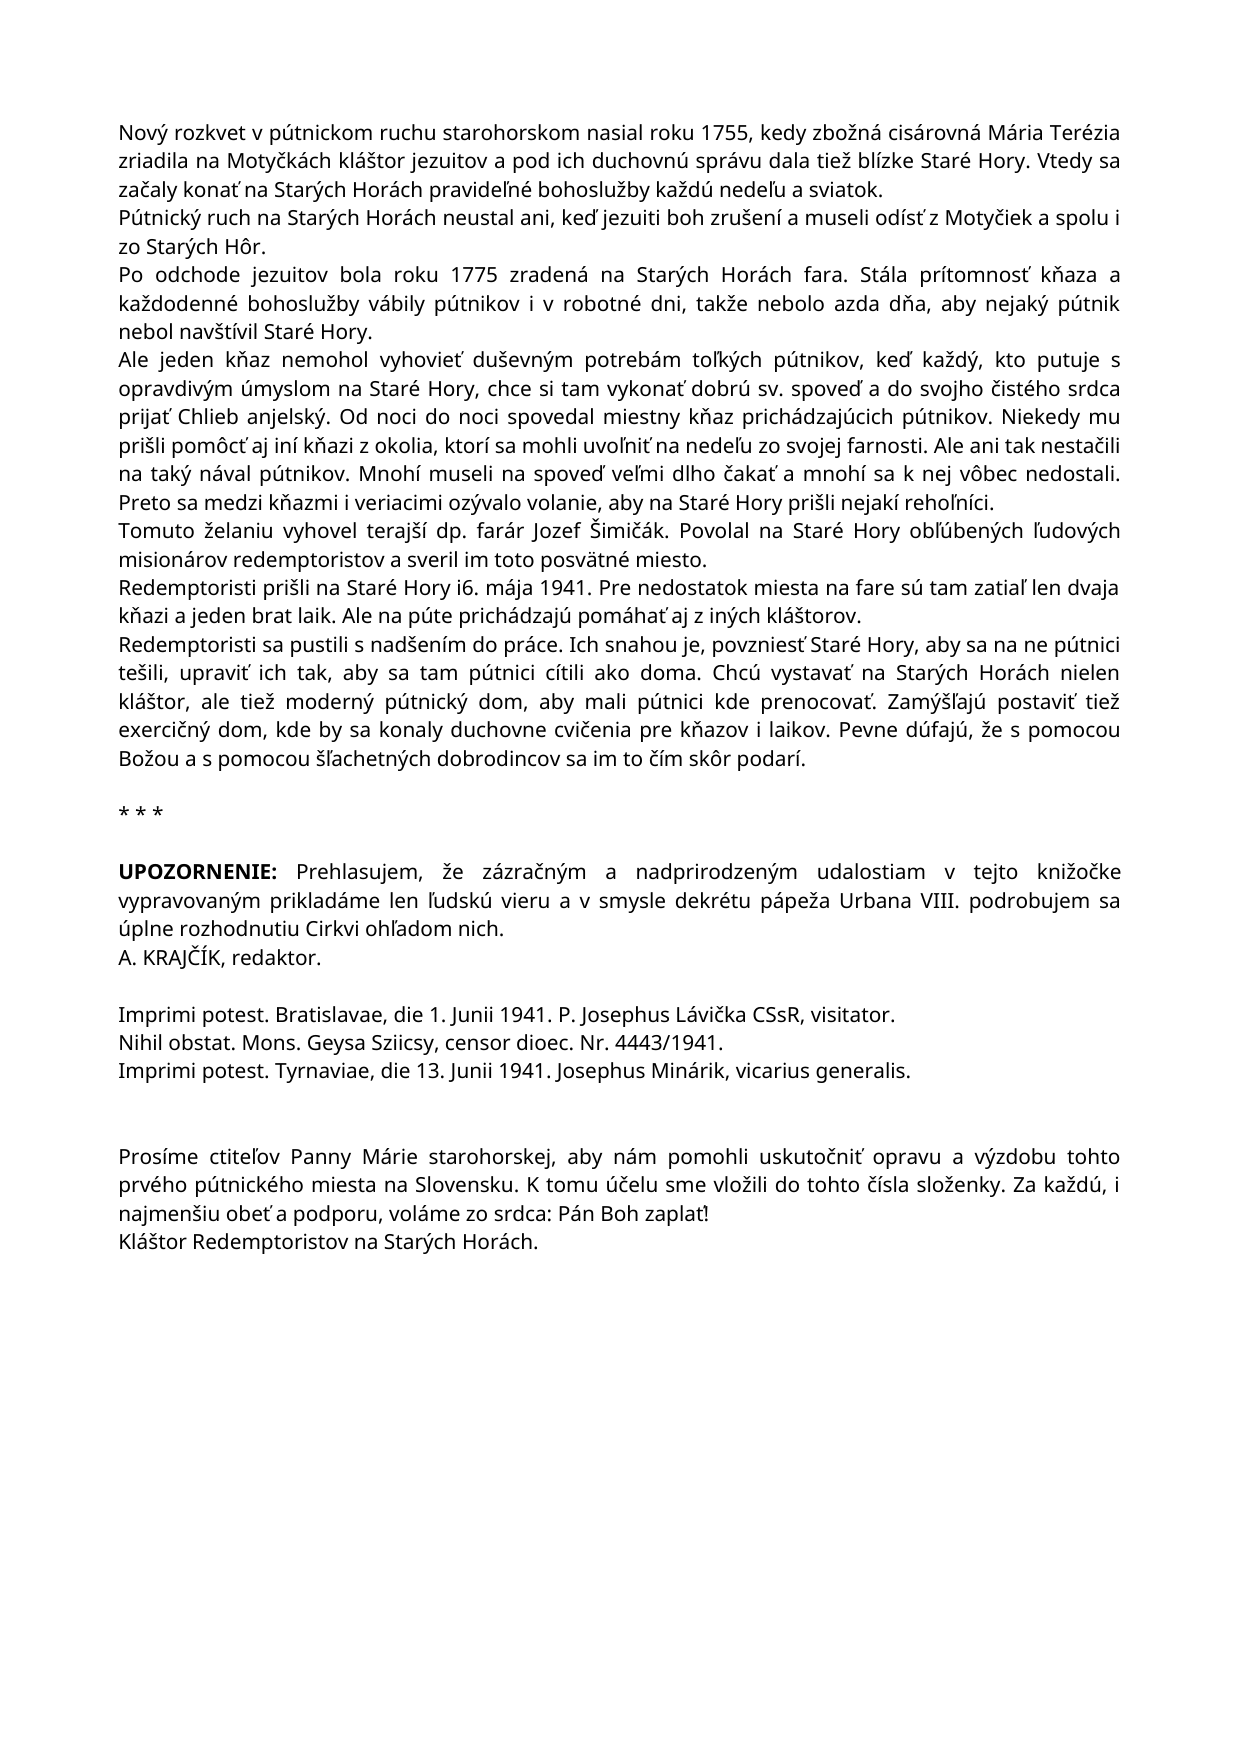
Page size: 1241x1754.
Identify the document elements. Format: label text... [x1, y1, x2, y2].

text Nový rozkvet v pútnickom ruchu starohorskom nasial roku 1755, kedy zbožná cisárovná Mária Terézia zriadila na Motyčkách kláštor jezuitov a pod ich duchovnú správu dala tiež blízke Staré Hory. Vtedy sa začaly konať na Starých Horách pravideľné bohoslužby každú nedeľu a sviatok. [118, 118, 1122, 203]
text Prosíme ctiteľov Panny Márie starohorskej, aby nám pomohli uskutočniť opravu a výzdobu tohto prvého pútnického miesta na Slovensku. K tomu účelu sme vložili do tohto čísla složenky. Za každú, i najmenšiu obeť a podporu, voláme zo srdca: Pán Boh zaplať! [118, 1142, 1122, 1227]
text Nihil obstat. Mons. Geysa Sziicsy, censor dioec. Nr. 4443/1941. [118, 1028, 1122, 1057]
text Imprimi potest. Tyrnaviae, die 13. Junii 1941. Josephus Minárik, vicarius generalis. [118, 1057, 1122, 1085]
text * * * [118, 801, 1122, 829]
text Ale jeden kňaz nemohol vyhovieť duševným potrebám toľkých pútnikov, keď každý, kto putuje s opravdivým úmyslom na Staré Hory, chce si tam vykonať dobrú sv. spoveď a do svojho čistého srdca prijať Chlieb anjelský. Od noci do noci spovedal miestny kňaz prichádzajúcich pútnikov. Niekedy mu prišli pomôcť aj iní kňazi z okolia, ktorí sa mohli uvoľniť na nedeľu zo svojej farnosti. Ale ani tak nestačili na taký nával pútnikov. Mnohí museli na spoveď veľmi dlho čakať a mnohí sa k nej vôbec nedostali. Preto sa medzi kňazmi i veriacimi ozývalo volanie, aby na Staré Hory prišli nejakí rehoľníci. [118, 346, 1122, 516]
text Tomuto želaniu vyhovel terajší dp. farár Jozef Šimičák. Povolal na Staré Hory obľúbených ľudových misionárov redemptoristov a sveril im toto posvätné miesto. [118, 516, 1122, 573]
text Pútnický ruch na Starých Horách neustal ani, keď jezuiti boh zrušení a museli odísť z Motyčiek a spolu i zo Starých Hôr. [118, 203, 1122, 260]
text Po odchode jezuitov bola roku 1775 zradená na Starých Horách fara. Stála prítomnosť kňaza a každodenné bohoslužby vábily pútnikov i v robotné dni, takže nebolo azda dňa, aby nejaký pútnik nebol navštívil Staré Hory. [118, 260, 1122, 346]
text Redemptoristi prišli na Staré Hory i6. mája 1941. Pre nedostatok miesta na fare sú tam zatiaľ len dvaja kňazi a jeden brat laik. Ale na púte prichádzajú pomáhať aj z iných kláštorov. [118, 573, 1122, 630]
text Kláštor Redemptoristov na Starých Horách. [118, 1227, 1122, 1256]
text A. KRAJČÍK, redaktor. [118, 943, 1122, 971]
text Redemptoristi sa pustili s nadšením do práce. Ich snahou je, povzniesť Staré Hory, aby sa na ne pútnici tešili, upraviť ich tak, aby sa tam pútnici cítili ako doma. Chcú vystavať na Starých Horách nielen kláštor, ale tiež moderný pútnický dom, aby mali pútnici kde prenocovať. Zamýšľajú postaviť tiež exercičný dom, kde by sa konaly duchovne cvičenia pre kňazov i laikov. Pevne dúfajú, že s pomocou Božou a s pomocou šľachetných dobrodincov sa im to čím skôr podarí. [118, 630, 1122, 772]
text Imprimi potest. Bratislavae, die 1. Junii 1941. P. Josephus Lávička CSsR, visitator. [118, 1000, 1122, 1028]
text UPOZORNENIE: Prehlasujem, že zázračným a nadprirodzeným udalostiam v tejto knižočke vypravovaným prikladáme len ľudskú vieru a v smysle dekrétu pápeža Urbana VIII. podrobujem sa úplne rozhodnutiu Cirkvi ohľadom nich. [118, 857, 1122, 943]
